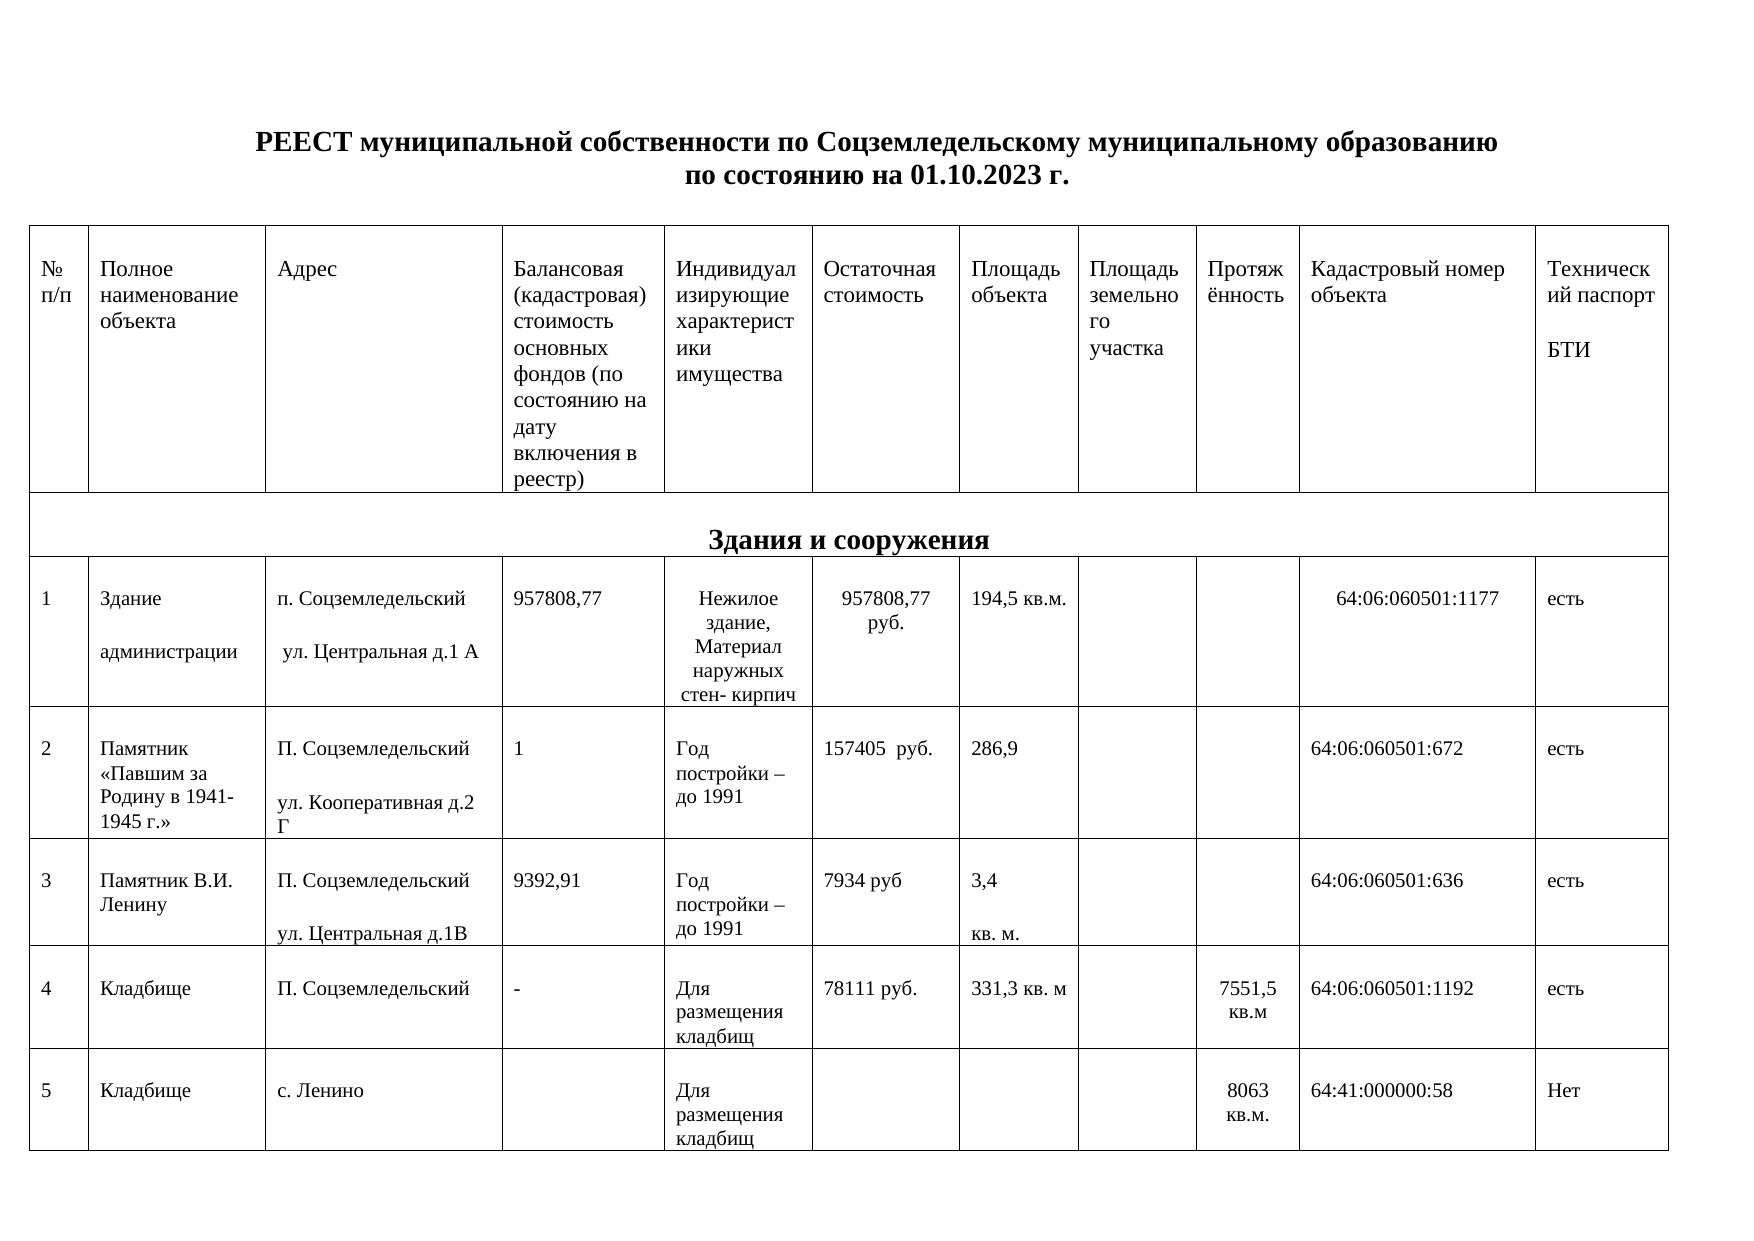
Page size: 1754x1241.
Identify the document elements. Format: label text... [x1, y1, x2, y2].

table_header Полное наименование объекта [89, 226, 265, 492]
table_header Индивидуализирующие характеристики имущества [665, 226, 812, 492]
table_header Технический паспорт БТИ [1536, 226, 1668, 492]
table_cell П. Соцземледельский ул. Кооперативная д.2 Г [266, 707, 502, 838]
table_cell Год постройки –до 1991 [665, 707, 812, 838]
table_header Площадь земельного участка [1079, 226, 1196, 492]
text по состоянию на 01.10.2023 г. [89, 157, 1665, 191]
table_cell есть [1536, 707, 1668, 838]
table_cell есть [1536, 839, 1668, 945]
table_cell Год постройки – до 1991 [665, 839, 812, 945]
table_header Протяжённость [1197, 226, 1299, 492]
table_cell П. Соцземледельский ул. Центральная д.1В [266, 839, 502, 945]
table_cell [1079, 1049, 1196, 1150]
table_cell 957808,77 руб. [813, 557, 959, 706]
table_header Площадь объекта [960, 226, 1078, 492]
table_cell 2 [30, 707, 88, 838]
table_cell [1079, 946, 1196, 1048]
table_cell 957808,77 [503, 557, 664, 706]
table_cell [1079, 839, 1196, 945]
table_cell [1197, 707, 1299, 838]
table_cell есть [1536, 946, 1668, 1048]
table_cell Здание администрации [89, 557, 265, 706]
table_cell 64:06:060501:672 [1300, 707, 1535, 838]
table_cell 64:06:060501:636 [1300, 839, 1535, 945]
table_cell Памятник «Павшим за Родину в 1941-1945 г.» [89, 707, 265, 838]
table_cell [1079, 557, 1196, 706]
table_cell - [503, 946, 664, 1048]
table_cell 5 [30, 1049, 88, 1150]
table_cell 157405 руб. [813, 707, 959, 838]
table_cell [813, 1049, 959, 1150]
table_cell с. Ленино [266, 1049, 502, 1150]
table_cell п. Соцземледельский ул. Центральная д.1 А [266, 557, 502, 706]
text РЕЕСТ муниципальной собственности по Соцземледельскому муниципальному образованию [89, 124, 1665, 157]
table_cell 8063 кв.м. [1197, 1049, 1299, 1150]
table_cell [503, 1049, 664, 1150]
table_cell Нежилое здание, Материал наружных стен- кирпич [665, 557, 812, 706]
table_cell П. Соцземледельский [266, 946, 502, 1048]
table_cell Нет [1536, 1049, 1668, 1150]
table_cell 64:06:060501:1192 [1300, 946, 1535, 1048]
table_header Балансовая (кадастровая) стоимость основных фондов (по состоянию на дату включения в реестр) [503, 226, 664, 492]
table_cell Для размещения кладбищ [665, 946, 812, 1048]
table_cell Памятник В.И. Ленину [89, 839, 265, 945]
table_cell 64:41:000000:58 [1300, 1049, 1535, 1150]
table_cell 331,3 кв. м [960, 946, 1078, 1048]
table_cell 4 [30, 946, 88, 1048]
table_header № п/п [30, 226, 88, 492]
table_cell 3,4 кв. м. [960, 839, 1078, 945]
table_cell 1 [503, 707, 664, 838]
table_cell 194,5 кв.м. [960, 557, 1078, 706]
table_cell 3 [30, 839, 88, 945]
table_cell Кладбище [89, 946, 265, 1048]
table_cell 7551,5 кв.м [1197, 946, 1299, 1048]
table_cell 286,9 [960, 707, 1078, 838]
table_header Остаточная стоимость [813, 226, 959, 492]
table_cell Кладбище [89, 1049, 265, 1150]
table_cell [1079, 707, 1196, 838]
table_header Кадастровый номер объекта [1300, 226, 1535, 492]
table_cell 9392,91 [503, 839, 664, 945]
table_cell [1197, 557, 1299, 706]
table_cell Здания и сооружения [30, 493, 1668, 556]
table_cell [960, 1049, 1078, 1150]
table_cell 78111 руб. [813, 946, 959, 1048]
table_cell 64:06:060501:1177 [1300, 557, 1535, 706]
table_cell 1 [30, 557, 88, 706]
table_header Адрес [266, 226, 502, 492]
table_cell 7934 руб [813, 839, 959, 945]
table_cell есть [1536, 557, 1668, 706]
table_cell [665, 1049, 812, 1150]
table_cell [1197, 839, 1299, 945]
